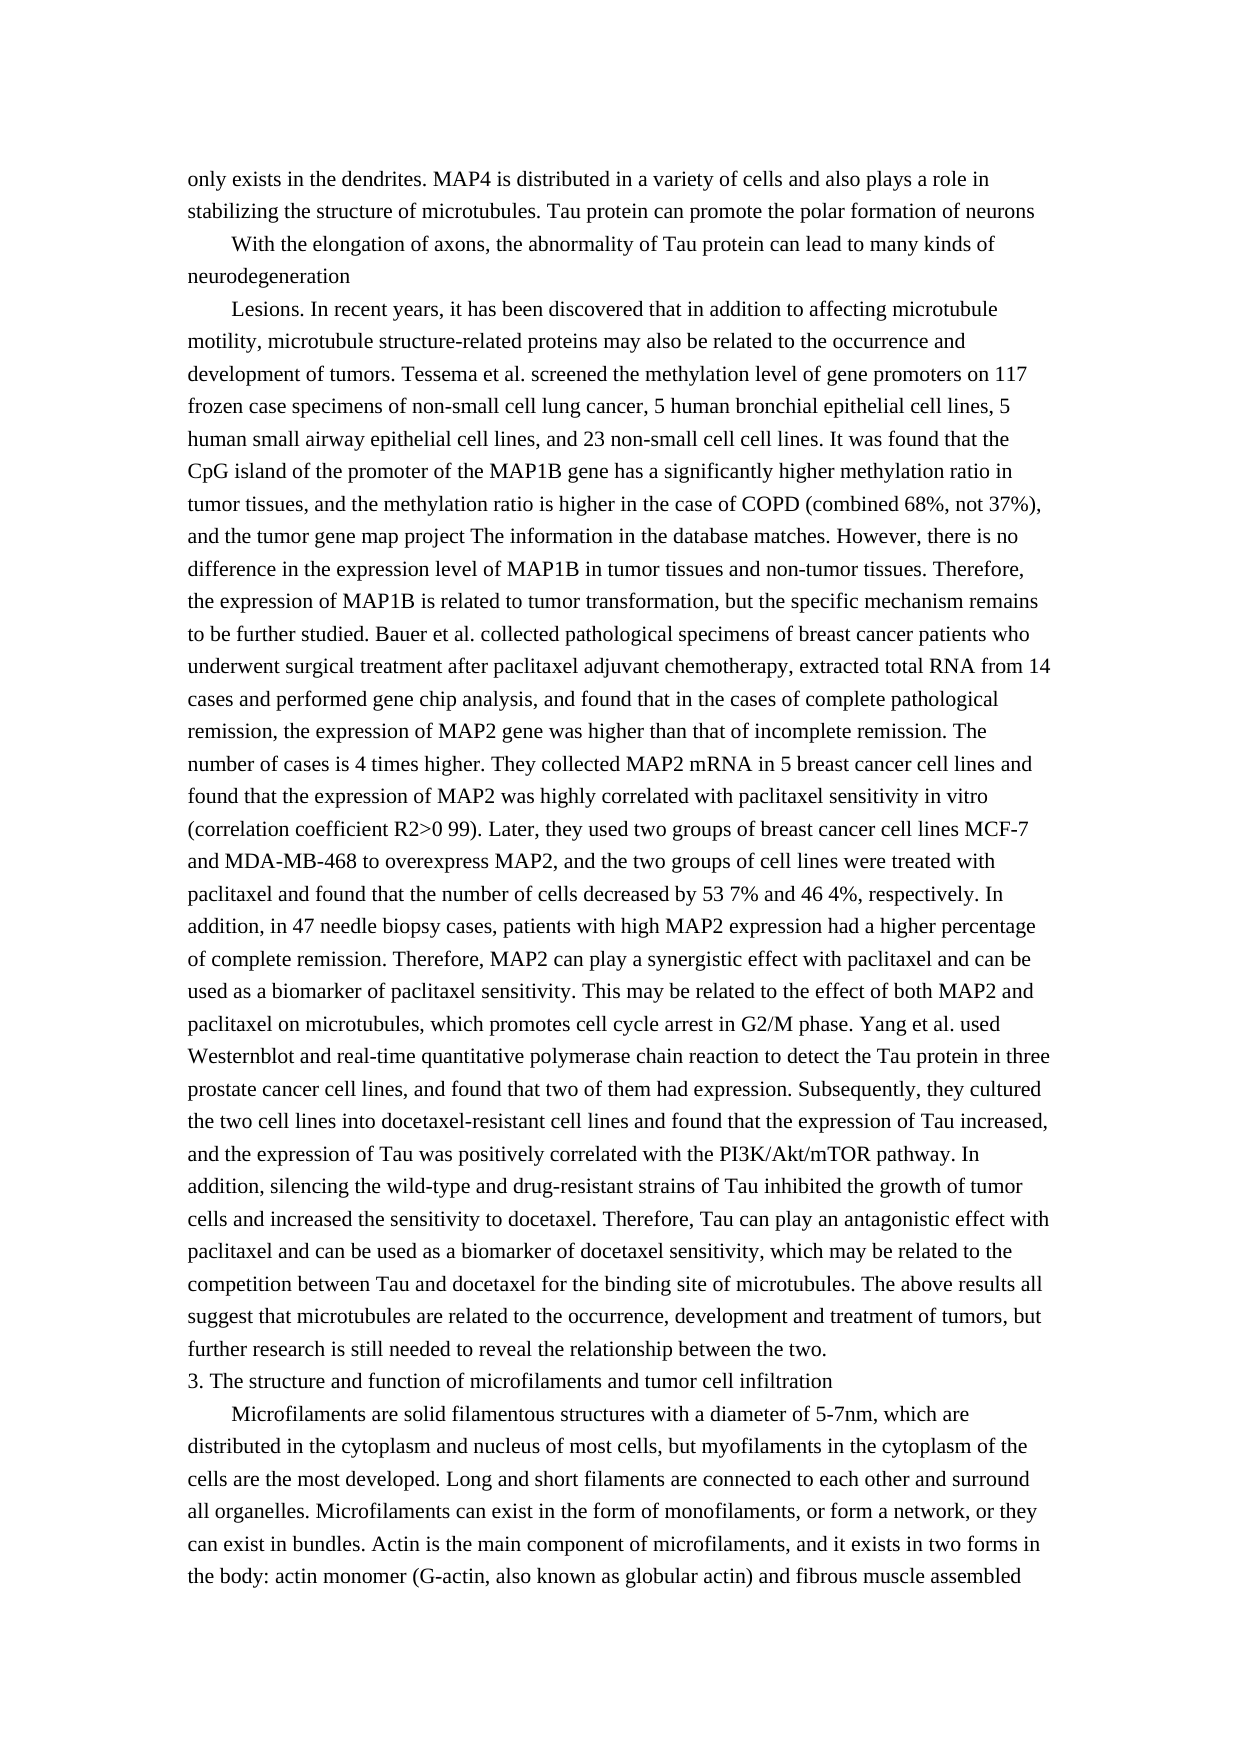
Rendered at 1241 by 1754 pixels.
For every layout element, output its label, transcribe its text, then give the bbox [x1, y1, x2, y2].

list With the elongation of axons, the abnormality of Tau protein can lead to many kinds of neurodegeneration [187, 227, 1053, 292]
list Lesions. In recent years, it has been discovered that in addition to affecting microtubule motility, microtubule structure-related proteins may also be related to the occurrence and development of tumors. Tessema et al. screened the methylation level of gene promoters on 117 frozen case specimens of non-small cell lung cancer, 5 human bronchial epithelial cell lines, 5 human small airway epithelial cell lines, and 23 non-small cell cell lines. It was found that the CpG island of the promoter of the MAP1B gene has a significantly higher methylation ratio in tumor tissues, and the methylation ratio is higher in the case of COPD (combined 68%, not 37%), and the tumor gene map project The information in the database matches. However, there is no difference in the expression level of MAP1B in tumor tissues and non-tumor tissues. Therefore, the expression of MAP1B is related to tumor transformation, but the specific mechanism remains to be further studied. Bauer et al. collected pathological specimens of breast cancer patients who underwent surgical treatment after paclitaxel adjuvant chemotherapy, extracted total RNA from 14 cases and performed gene chip analysis, and found that in the cases of complete pathological remission, the expression of MAP2 gene was higher than that of incomplete remission. The number of cases is 4 times higher. They collected MAP2 mRNA in 5 breast cancer cell lines and found that the expression of MAP2 was highly correlated with paclitaxel sensitivity in vitro (correlation coefficient R2>0 99). Later, they used two groups of breast cancer cell lines MCF-7 and MDA-MB-468 to overexpress MAP2, and the two groups of cell lines were treated with paclitaxel and found that the number of cells decreased by 53 7% and 46 4%, respectively. In addition, in 47 needle biopsy cases, patients with high MAP2 expression had a higher percentage of complete remission. Therefore, MAP2 can play a synergistic effect with paclitaxel and can be used as a biomarker of paclitaxel sensitivity. This may be related to the effect of both MAP2 and paclitaxel on microtubules, which promotes cell cycle arrest in G2/M phase. Yang et al. used Westernblot and real-time quantitative polymerase chain reaction to detect the Tau protein in three prostate cancer cell lines, and found that two of them had expression. Subsequently, they cultured the two cell lines into docetaxel-resistant cell lines and found that the expression of Tau increased, and the expression of Tau was positively correlated with the PI3K/Akt/mTOR pathway. In addition, silencing the wild-type and drug-resistant strains of Tau inhibited the growth of tumor cells and increased the sensitivity to docetaxel. Therefore, Tau can play an antagonistic effect with paclitaxel and can be used as a biomarker of docetaxel sensitivity, which may be related to the competition between Tau and docetaxel for the binding site of microtubules. The above results all suggest that microtubules are related to the occurrence, development and treatment of tumors, but further research is still needed to reveal the relationship between the two. [187, 292, 1053, 1364]
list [187, 1397, 1053, 1592]
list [187, 162, 1053, 227]
list The structure and function of microfilaments and tumor cell infiltration [187, 1364, 1053, 1397]
